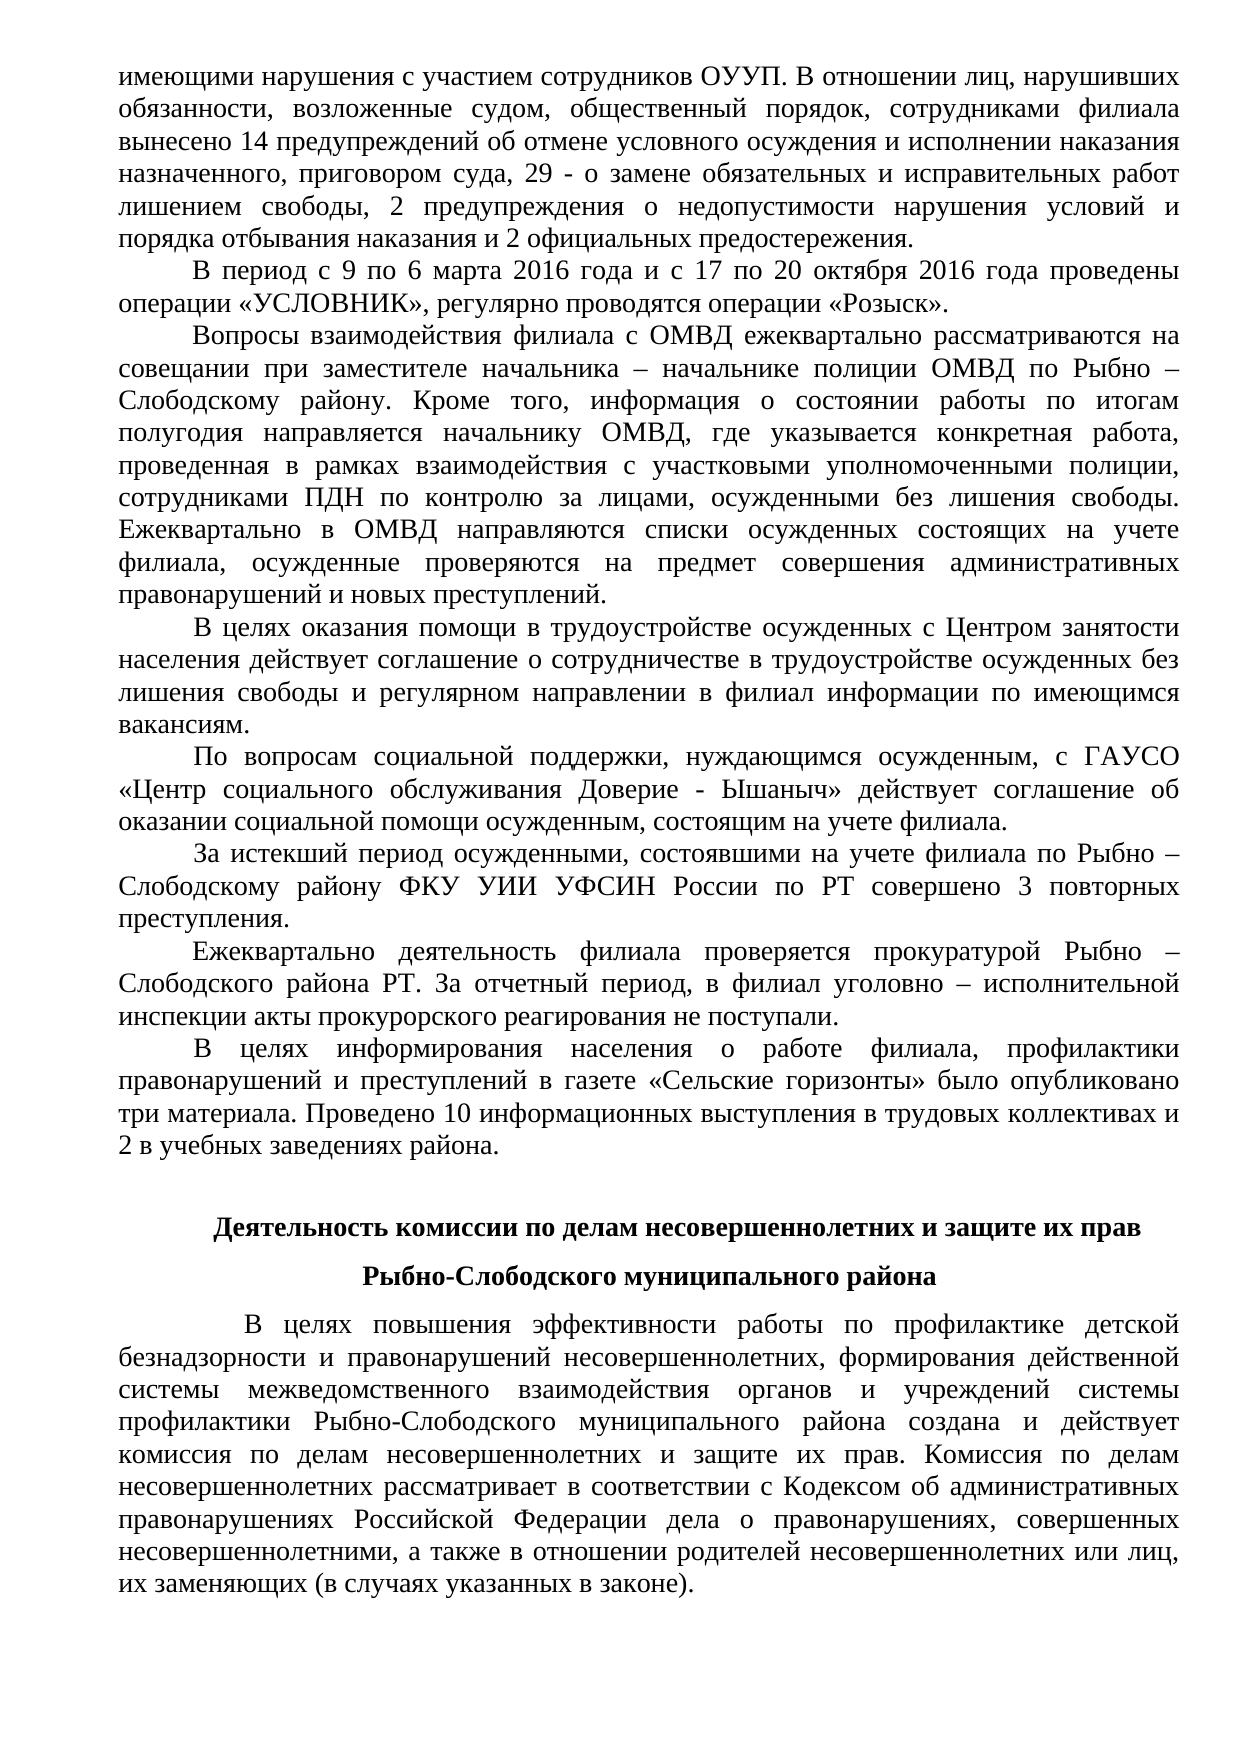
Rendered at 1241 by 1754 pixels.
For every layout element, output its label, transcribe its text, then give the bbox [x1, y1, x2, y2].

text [118, 59, 1181, 253]
text В целях оказания помощи в трудоустройстве осужденных с Центром занятости населения действует соглашение о сотрудничестве в трудоустройстве осужденных без лишения свободы и регулярном направлении в филиал информации по имеющимся вакансиям. [118, 610, 1181, 739]
text За истекший период осужденными, состоявшими на учете филиала по Рыбно – Слободскому району ФКУ УИИ УФСИН России по РТ совершено 3 повторных преступления. [118, 837, 1181, 934]
text По вопросам социальной поддержки, нуждающимся осужденным, с ГАУСО «Центр социального обслуживания Доверие - Ышаныч» действует соглашение об оказании социальной помощи осужденным, состоящим на учете филиала. [118, 739, 1181, 837]
text В целях информирования населения о работе филиала, профилактики правонарушений и преступлений в газете «Сельские горизонты» было опубликовано три материала. Проведено 10 информационных выступления в трудовых коллективах и 2 в учебных заведениях района. [118, 1031, 1181, 1161]
text В период с 9 по 6 марта 2016 года и с 17 по 20 октября 2016 года проведены операции «УСЛОВНИК», регулярно проводятся операции «Розыск». [118, 253, 1181, 318]
text Деятельность комиссии по делам несовершеннолетних и защите их прав Рыбно-Слободского муниципального района [118, 1210, 1181, 1291]
text Вопросы взаимодействия филиала с ОМВД ежеквартально рассматриваются на совещании при заместителе начальника – начальнике полиции ОМВД по Рыбно – Слободскому району. Кроме того, информация о состоянии работы по итогам полугодия направляется начальнику ОМВД, где указывается конкретная работа, проведенная в рамках взаимодействия с участковыми уполномоченными полиции, сотрудниками ПДН по контролю за лицами, осужденными без лишения свободы. Ежеквартально в ОМВД направляются списки осужденных состоящих на учете филиала, осужденные проверяются на предмет совершения административных правонарушений и новых преступлений. [118, 318, 1181, 610]
text В целях повышения эффективности работы по профилактике детской безнадзорности и правонарушений несовершеннолетних, формирования действенной системы межведомственного взаимодействия органов и учреждений системы профилактики Рыбно-Слободского муниципального района создана и действует комиссия по делам несовершеннолетних и защите их прав. Комиссия по делам несовершеннолетних рассматривает в соответствии с Кодексом об административных правонарушениях Российской Федерации дела о правонарушениях, совершенных несовершеннолетними, а также в отношении родителей несовершеннолетних или лиц, их заменяющих (в случаях указанных в законе). [118, 1307, 1181, 1599]
text Ежеквартально деятельность филиала проверяется прокуратурой Рыбно – Слободского района РТ. За отчетный период, в филиал уголовно – исполнительной инспекции акты прокурорского реагирования не поступали. [118, 934, 1181, 1031]
